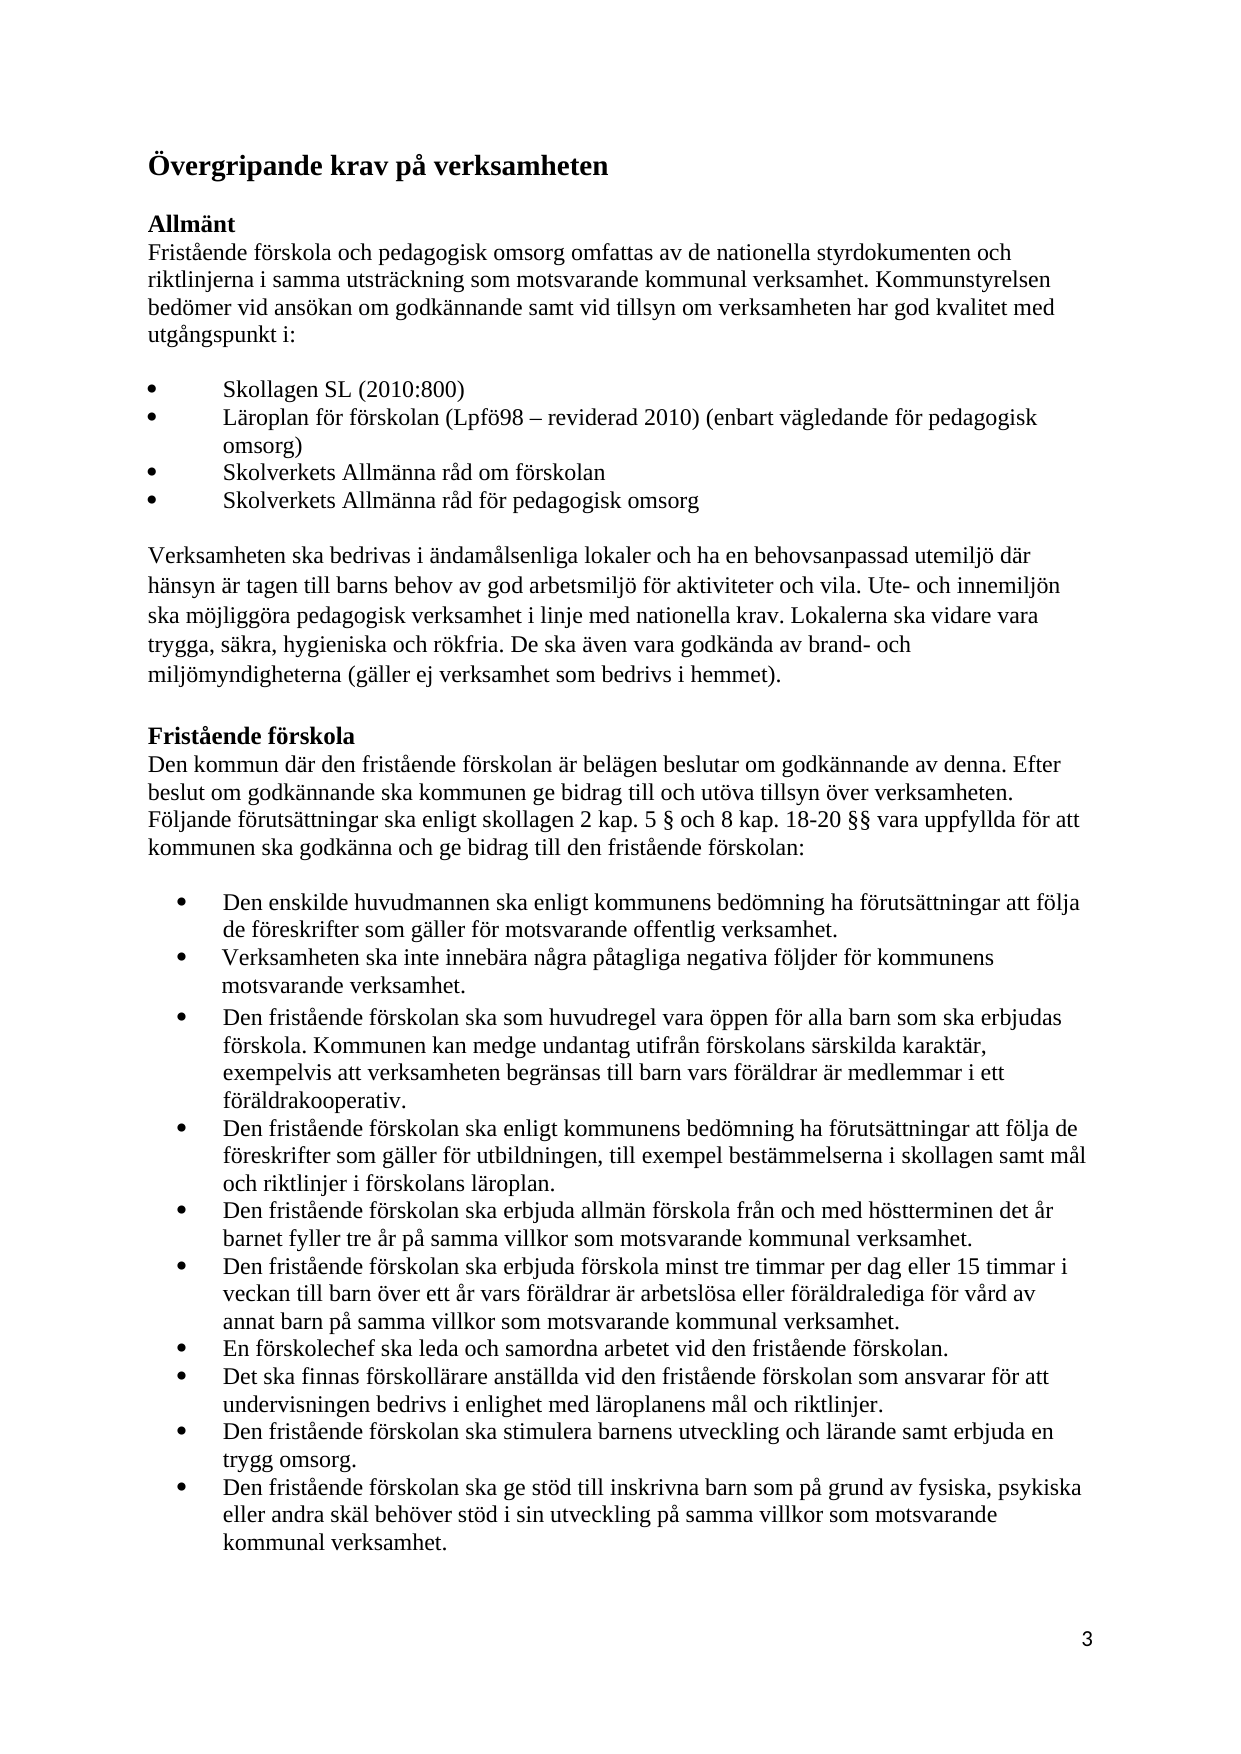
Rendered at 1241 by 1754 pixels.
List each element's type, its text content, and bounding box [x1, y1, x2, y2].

list Läroplan för förskolan (Lpfö98 – reviderad 2010) (enbart vägledande för pedagogisk omsorg) [148, 403, 1093, 458]
list Den enskilde huvudmannen ska enligt kommunens bedömning ha förutsättningar att följa de föreskrifter som gäller för motsvarande offentlig verksamhet. [177, 888, 1093, 943]
text Verksamheten ska bedrivas i ändamålsenliga lokaler och ha en behovsanpassad utemiljö där hänsyn är tagen till barns behov av god arbetsmiljö för aktiviteter och vila. Ute- och innemiljön ska möjliggöra pedagogisk verksamhet i linje med nationella krav. Lokalerna ska vidare vara trygga, säkra, hygieniska och rökfria. De ska även vara godkända av brand- och miljömyndigheterna (gäller ej verksamhet som bedrivs i hemmet). [148, 541, 1093, 688]
text Övergripande krav på verksamheten [148, 148, 1093, 181]
text Allmänt [148, 209, 1093, 237]
text Fristående förskola och pedagogisk omsorg omfattas av de nationella styrdokumenten och riktlinjerna i samma utsträckning som motsvarande kommunal verksamhet. Kommunstyrelsen bedömer vid ansökan om godkännande samt vid tillsyn om verksamheten har god kvalitet med utgångspunkt i: [148, 237, 1093, 348]
list Skolverkets Allmänna råd för pedagogisk omsorg [148, 486, 1093, 513]
list Den fristående förskolan ska stimulera barnens utveckling och lärande samt erbjuda en trygg omsorg. [177, 1417, 1093, 1472]
list Den fristående förskolan ska enligt kommunens bedömning ha förutsättningar att följa de föreskrifter som gäller för utbildningen, till exempel bestämmelserna i skollagen samt mål och riktlinjer i förskolans läroplan. [177, 1114, 1093, 1196]
list Det ska finnas förskollärare anställda vid den fristående förskolan som ansvarar för att undervisningen bedrivs i enlighet med läroplanens mål och riktlinjer. [177, 1362, 1093, 1417]
list Den fristående förskolan ska erbjuda allmän förskola från och med höstterminen det år barnet fyller tre år på samma villkor som motsvarande kommunal verksamhet. [177, 1196, 1093, 1252]
list Den fristående förskolan ska erbjuda förskola minst tre timmar per dag eller 15 timmar i veckan till barn över ett år vars föräldrar är arbetslösa eller föräldralediga för vård av annat barn på samma villkor som motsvarande kommunal verksamhet. [177, 1252, 1093, 1334]
list En förskolechef ska leda och samordna arbetet vid den fristående förskolan. [177, 1334, 1093, 1362]
text Fristående förskola [148, 721, 1093, 750]
text  Verksamheten ska inte innebära några påtagliga negativa följder för kommunens motsvarande verksamhet. [177, 943, 1093, 998]
list Skollagen SL (2010:800) [148, 376, 1093, 403]
text Den kommun där den fristående förskolan är belägen beslutar om godkännande av denna. Efter beslut om godkännande ska kommunen ge bidrag till och utöva tillsyn över verksamheten. [148, 750, 1093, 805]
list Den fristående förskolan ska ge stöd till inskrivna barn som på grund av fysiska, psykiska eller andra skäl behöver stöd i sin utveckling på samma villkor som motsvarande kommunal verksamhet. [177, 1472, 1093, 1555]
text Följande förutsättningar ska enligt skollagen 2 kap. 5 § och 8 kap. 18-20 §§ vara uppfyllda för att kommunen ska godkänna och ge bidrag till den fristående förskolan: [148, 805, 1093, 860]
list Den fristående förskolan ska som huvudregel vara öppen för alla barn som ska erbjudas förskola. Kommunen kan medge undantag utifrån förskolans särskilda karaktär, exempelvis att verksamheten begränsas till barn vars föräldrar är medlemmar i ett föräldrakooperativ. [177, 1003, 1093, 1114]
list Skolverkets Allmänna råd om förskolan [148, 458, 1093, 486]
